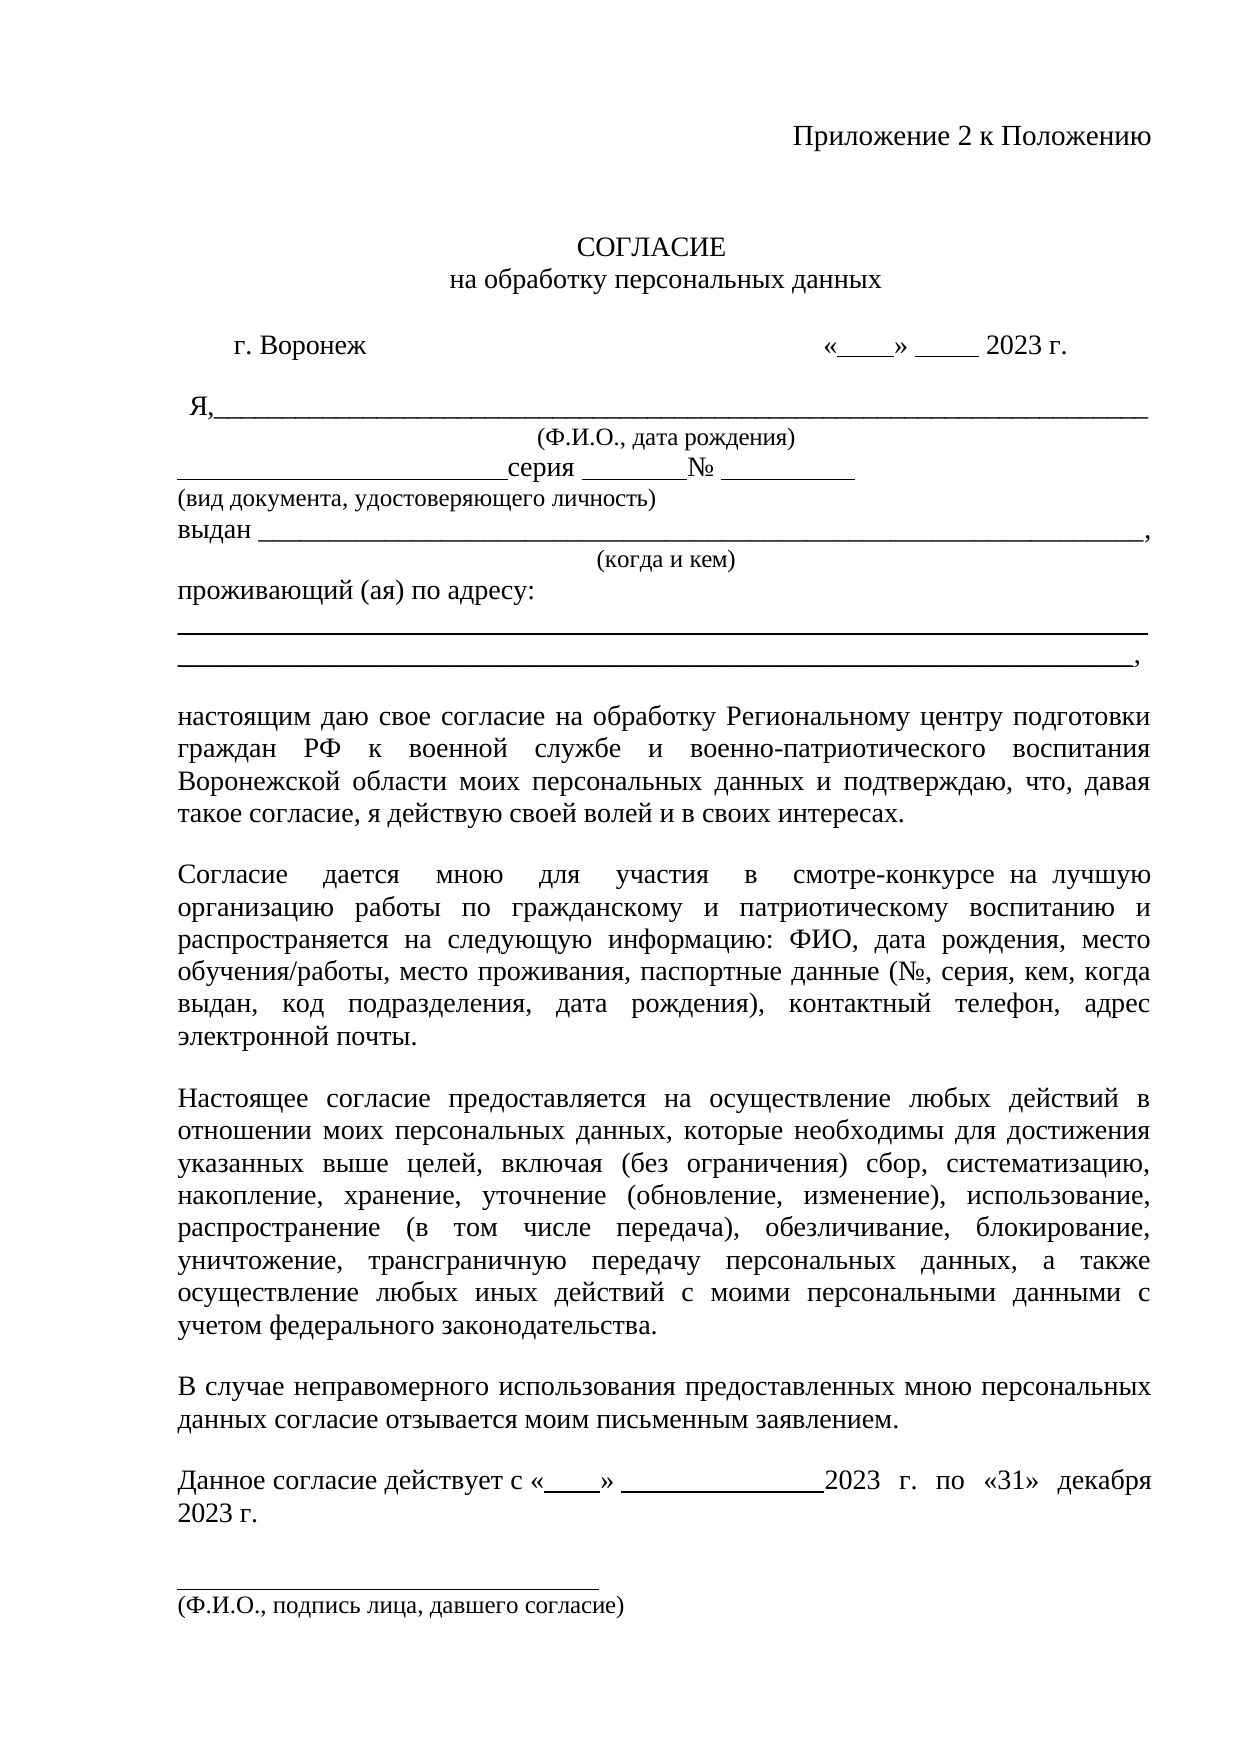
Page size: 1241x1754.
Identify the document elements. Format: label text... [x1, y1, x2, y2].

text Я,_____________________________________________________________________ [187, 389, 1152, 422]
text Согласие дается мною для участия в смотре-конкурсе на лучшую организацию работы по гражданскому и патриотическому воспитанию и распространяется на следующую информацию: ФИО, дата рождения, место обучения/работы, место проживания, паспортные данные (№, серия, кем, когда выдан, код подразделения, дата рождения), контактный телефон, адрес электронной почты. [177, 858, 1152, 1052]
text г. Воронеж « » 2023 г. [234, 328, 1152, 360]
text (вид документа, удостоверяющего личность) [177, 483, 1152, 512]
text Приложение 2 к Положению [177, 118, 1152, 152]
text (Ф.И.О., дата рождения) [180, 422, 1152, 451]
text выдан _______________________________________________________________, [177, 512, 1152, 544]
text настоящим даю свое согласие на обработку Региональному центру подготовки граждан РФ к военной службе и военно-патриотического воспитания Воронежской области моих персональных данных и подтверждаю, что, давая такое согласие, я действую своей волей и в своих интересах. [177, 699, 1152, 829]
text В случае неправомерного использования предоставленных мною персональных данных согласие отзывается моим письменным заявлением. [177, 1369, 1152, 1434]
text (когда и кем) [181, 544, 1152, 573]
text СОГЛАСИЕ [181, 231, 1122, 263]
text на обработку персональных данных [180, 263, 1152, 295]
text Данное согласие действует с « » 2023 г. по «31» декабря 2023 г. [177, 1463, 1152, 1528]
text серия № [177, 451, 1152, 483]
text Настоящее согласие предоставляется на осуществление любых действий в отношении моих персональных данных, которые необходимы для достижения указанных выше целей, включая (без ограничения) сбор, систематизацию, накопление, хранение, уточнение (обновление, изменение), использование, распространение (в том числе передача), обезличивание, блокирование, уничтожение, трансграничную передачу персональных данных, а также осуществление любых иных действий с моими персональными данными с учетом федерального законодательства. [177, 1081, 1152, 1340]
text проживающий (ая) по адресу: _________________________________________________________________________________________________________________________________________, [177, 573, 1152, 670]
text (Ф.И.О., подпись лица, давшего согласие) [177, 1587, 1152, 1619]
